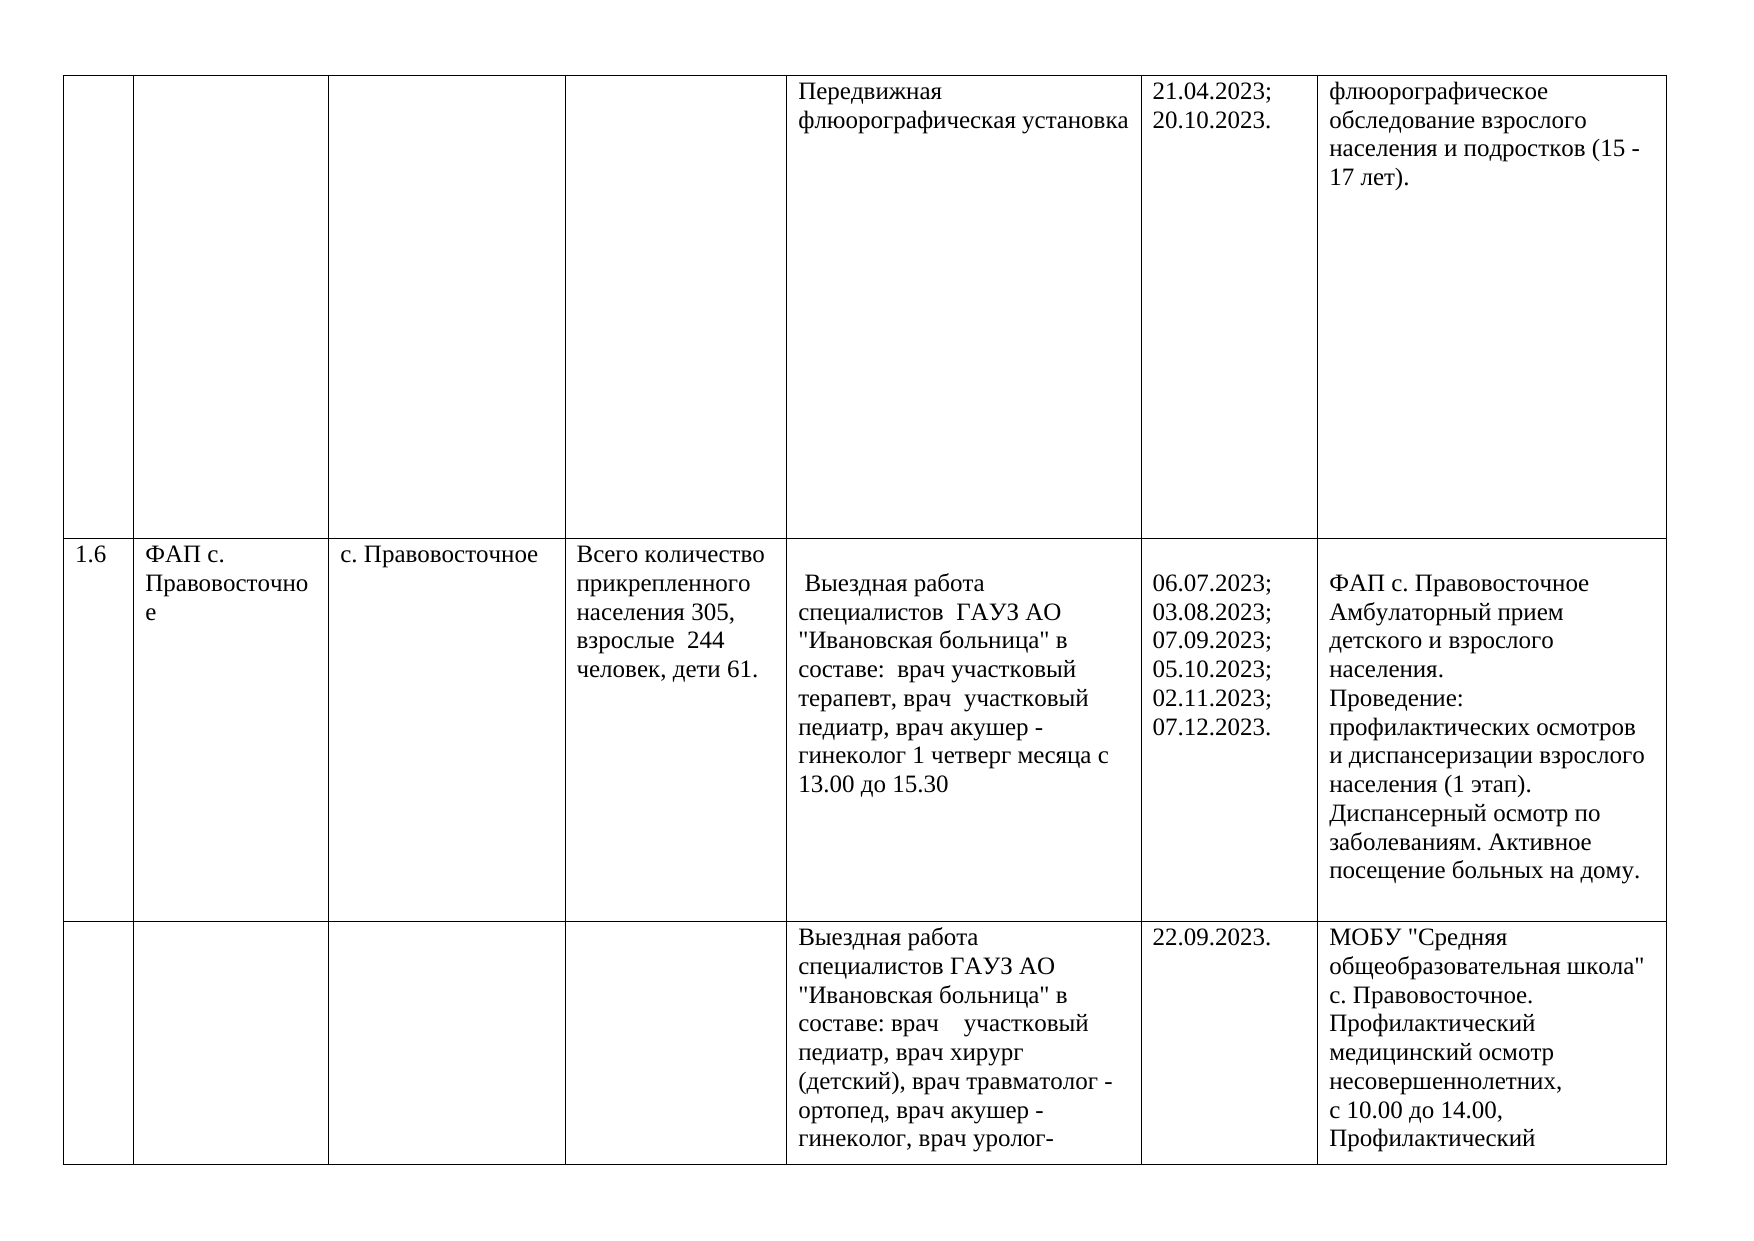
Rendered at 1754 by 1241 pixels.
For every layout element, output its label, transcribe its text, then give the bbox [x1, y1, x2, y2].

table_cell 1.6 [64, 539, 133, 921]
table_cell 22.09.2023. [1142, 922, 1317, 1164]
table_cell [64, 922, 133, 1164]
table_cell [787, 922, 1141, 1164]
table_cell ФАП с. Правовосточное Амбулаторный прием детского и взрослого населения. Проведение: профилактических осмотров и диспансеризации взрослого населения (1 этап). Диспансерный осмотр по заболеваниям. Активное посещение больных на дому. [1318, 539, 1666, 921]
table_cell [329, 922, 565, 1164]
table_cell Передвижная флюорографическая установка [787, 76, 1141, 538]
table_cell 06.07.2023; 03.08.2023; 07.09.2023; 05.10.2023; 02.11.2023; 07.12.2023. [1142, 539, 1317, 921]
table_cell [134, 922, 328, 1164]
table_cell ФАП с. Правовосточное [134, 539, 328, 921]
table_cell [329, 76, 565, 538]
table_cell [1318, 922, 1666, 1164]
table_cell 21.04.2023; 20.10.2023. [1142, 76, 1317, 538]
table_cell [566, 922, 786, 1164]
table_cell Всего количество прикрепленного населения 305, взрослые 244 человек, дети 61. [566, 539, 786, 921]
table_cell флюорографическое обследование взрослого населения и подростков (15 - 17 лет). [1318, 76, 1666, 538]
table_cell [566, 76, 786, 538]
table_cell [134, 76, 328, 538]
table_cell с. Правовосточное [329, 539, 565, 921]
table_cell Выездная работа специалистов ГАУЗ АО "Ивановская больница" в составе: врач участковый терапевт, врач участковый педиатр, врач акушер -гинеколог 1 четверг месяца с 13.00 до 15.30 [787, 539, 1141, 921]
table_cell [64, 76, 133, 538]
